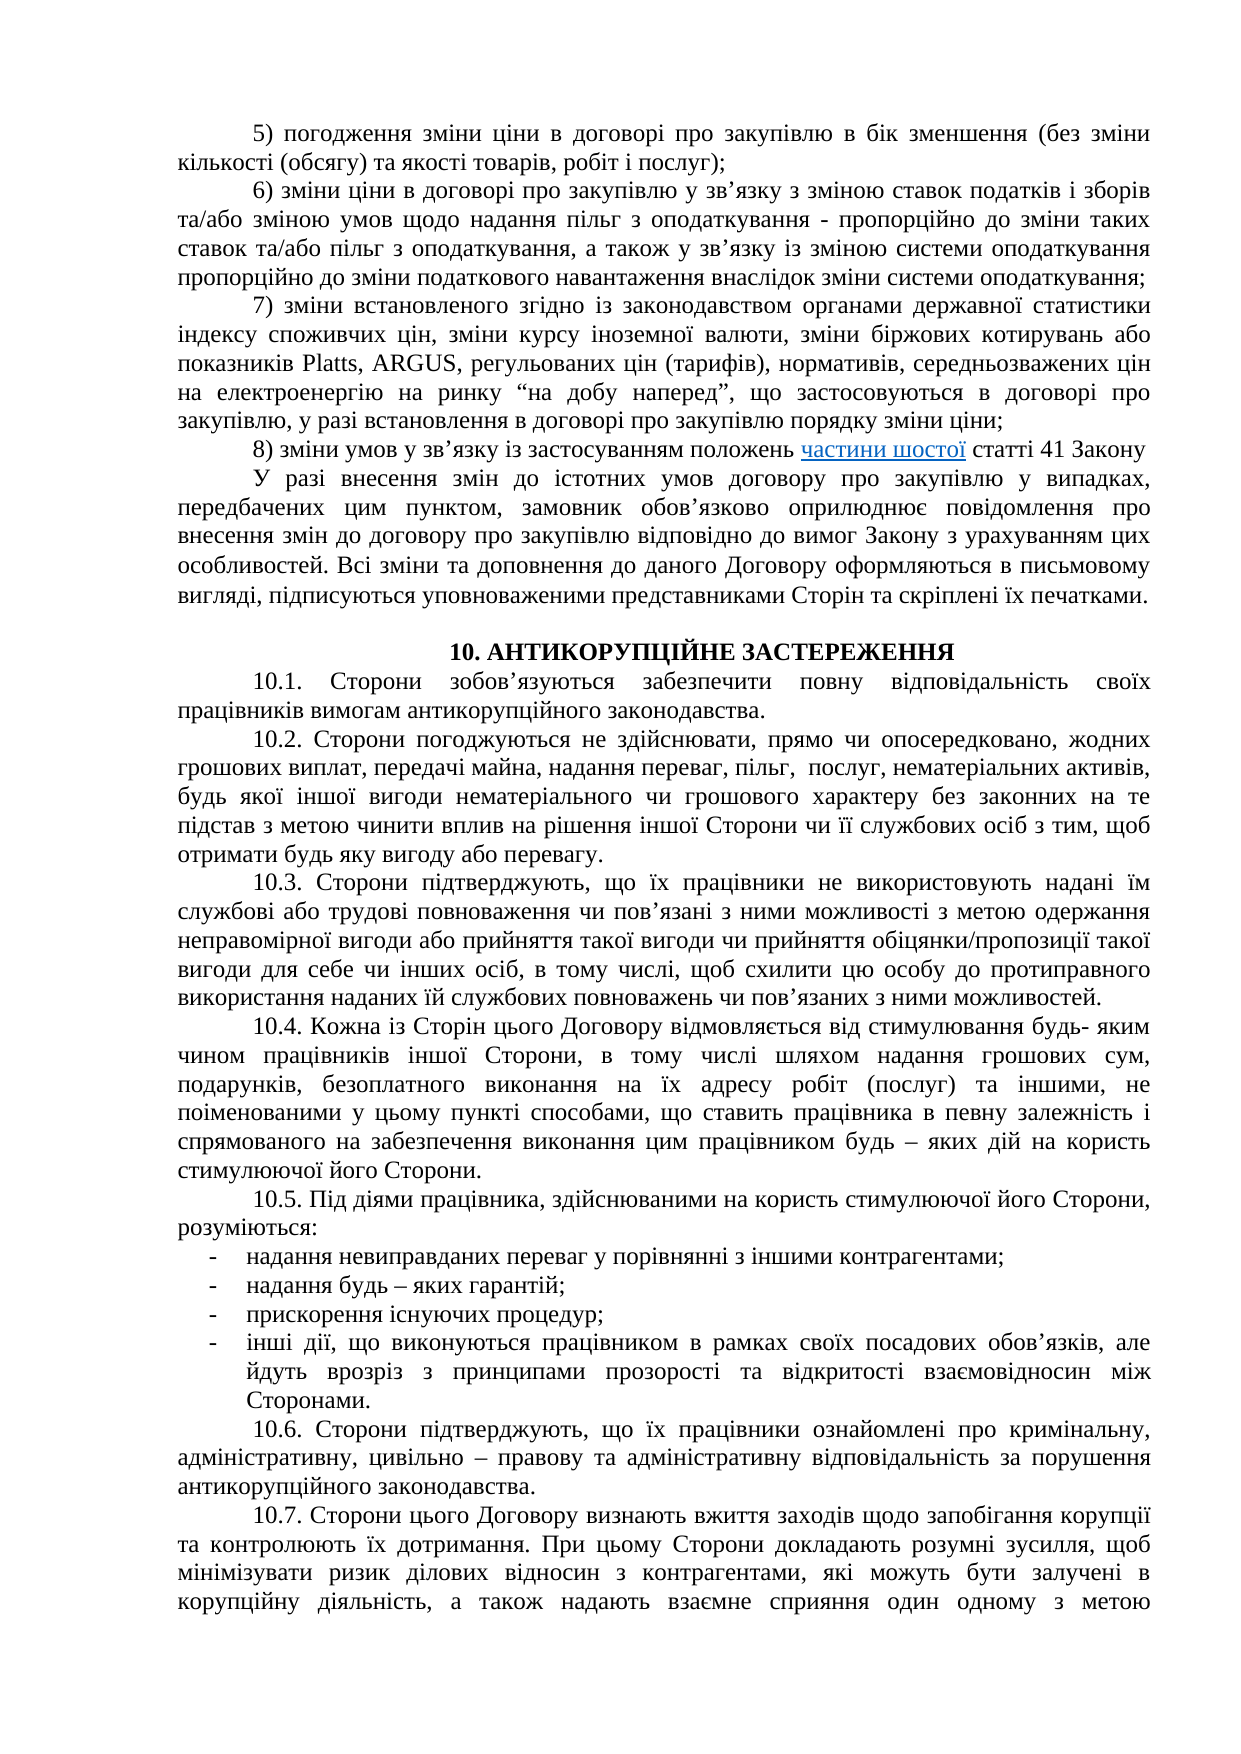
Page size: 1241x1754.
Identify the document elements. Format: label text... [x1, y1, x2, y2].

text 6) зміни ціни в договорі про закупівлю у зв’язку з зміною ставок податків і зборів та/або зміною умов щодо надання пільг з оподаткування - пропорційно до зміни таких ставок та/або пільг з оподаткування, а також у зв’язку із зміною системи оподаткування пропорційно до зміни податкового навантаження внаслідок зміни системи оподаткування; [177, 176, 1152, 291]
list надання будь – яких гарантій; [208, 1270, 1152, 1299]
text 5) погодження зміни ціни в договорі про закупівлю в бік зменшення (без зміни кількості (обсягу) та якості товарів, робіт і послуг); [177, 118, 1152, 176]
text 10.5. Під діями працівника, здійснюваними на користь стимулюючої його Сторони, розуміються: [177, 1184, 1152, 1241]
list прискорення існуючих процедур; [208, 1299, 1152, 1327]
text 8) зміни умов у зв’язку із застосуванням положень частини шостої статті 41 Закону [177, 434, 1152, 463]
list надання невиправданих переваг у порівнянні з іншими контрагентами; [208, 1241, 1152, 1270]
text 10.6. Сторони підтверджують, що їх працівники ознайомлені про кримінальну, адміністративну, цивільно – правову та адміністративну відповідальність за порушення антикорупційного законодавства. [177, 1414, 1152, 1500]
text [177, 1500, 1152, 1615]
text 10.1. Сторони зобов’язуються забезпечити повну відповідальність своїх працівників вимогам антикорупційного законодавства. [177, 666, 1152, 724]
list інші дії, що виконуються працівником в рамках своїх посадових обов’язків, але йдуть врозріз з принципами прозорості та відкритості взаємовідносин між Сторонами. [208, 1327, 1152, 1414]
text 7) зміни встановленого згідно із законодавством органами державної статистики індексу споживчих цін, зміни курсу іноземної валюти, зміни біржових котирувань або показників Platts, ARGUS, регульованих цін (тарифів), нормативів, середньозважених цін на електроенергію на ринку “на добу наперед”, що застосовуються в договорі про закупівлю, у разі встановлення в договорі про закупівлю порядку зміни ціни; [177, 291, 1152, 434]
text У разі внесення змін до істотних умов договору про закупівлю у випадках, передбачених цим пунктом, замовник обов’язково оприлюднює повідомлення про внесення змін до договору про закупівлю відповідно до вимог Закону з урахуванням цих особливостей. Всі зміни та доповнення до даного Договору оформляються в письмовому вигляді, підписуються уповноваженими представниками Сторін та скріплені їх печатками. [177, 463, 1152, 609]
text 10.4. Кожна із Сторін цього Договору відмовляється від стимулювання будь- яким чином працівників іншої Сторони, в тому числі шляхом надання грошових сум, подарунків, безоплатного виконання на їх адресу робіт (послуг) та іншими, не поіменованими у цьому пункті способами, що ставить працівника в певну залежність і спрямованого на забезпечення виконання цим працівником будь – яких дій на користь стимулюючої його Сторони. [177, 1011, 1152, 1184]
text 10.2. Сторони погоджуються не здійснювати, прямо чи опосередковано, жодних грошових виплат, передачі майна, надання переваг, пільг, послуг, нематеріальних активів, будь якої іншої вигоди нематеріального чи грошового характеру без законних на те підстав з метою чинити вплив на рішення іншої Сторони чи її службових осіб з тим, щоб отримати будь яку вигоду або перевагу. [177, 724, 1152, 867]
text 10. АНТИКОРУПЦІЙНЕ ЗАСТЕРЕЖЕННЯ [177, 637, 1152, 666]
text 10.3. Сторони підтверджують, що їх працівники не використовують надані їм службові або трудові повноваження чи пов’язані з ними можливості з метою одержання неправомірної вигоди або прийняття такої вигоди чи прийняття обіцянки/пропозиції такої вигоди для себе чи інших осіб, в тому числі, щоб схилити цю особу до протиправного використання наданих їй службових повноважень чи пов’язаних з ними можливостей. [177, 867, 1152, 1011]
